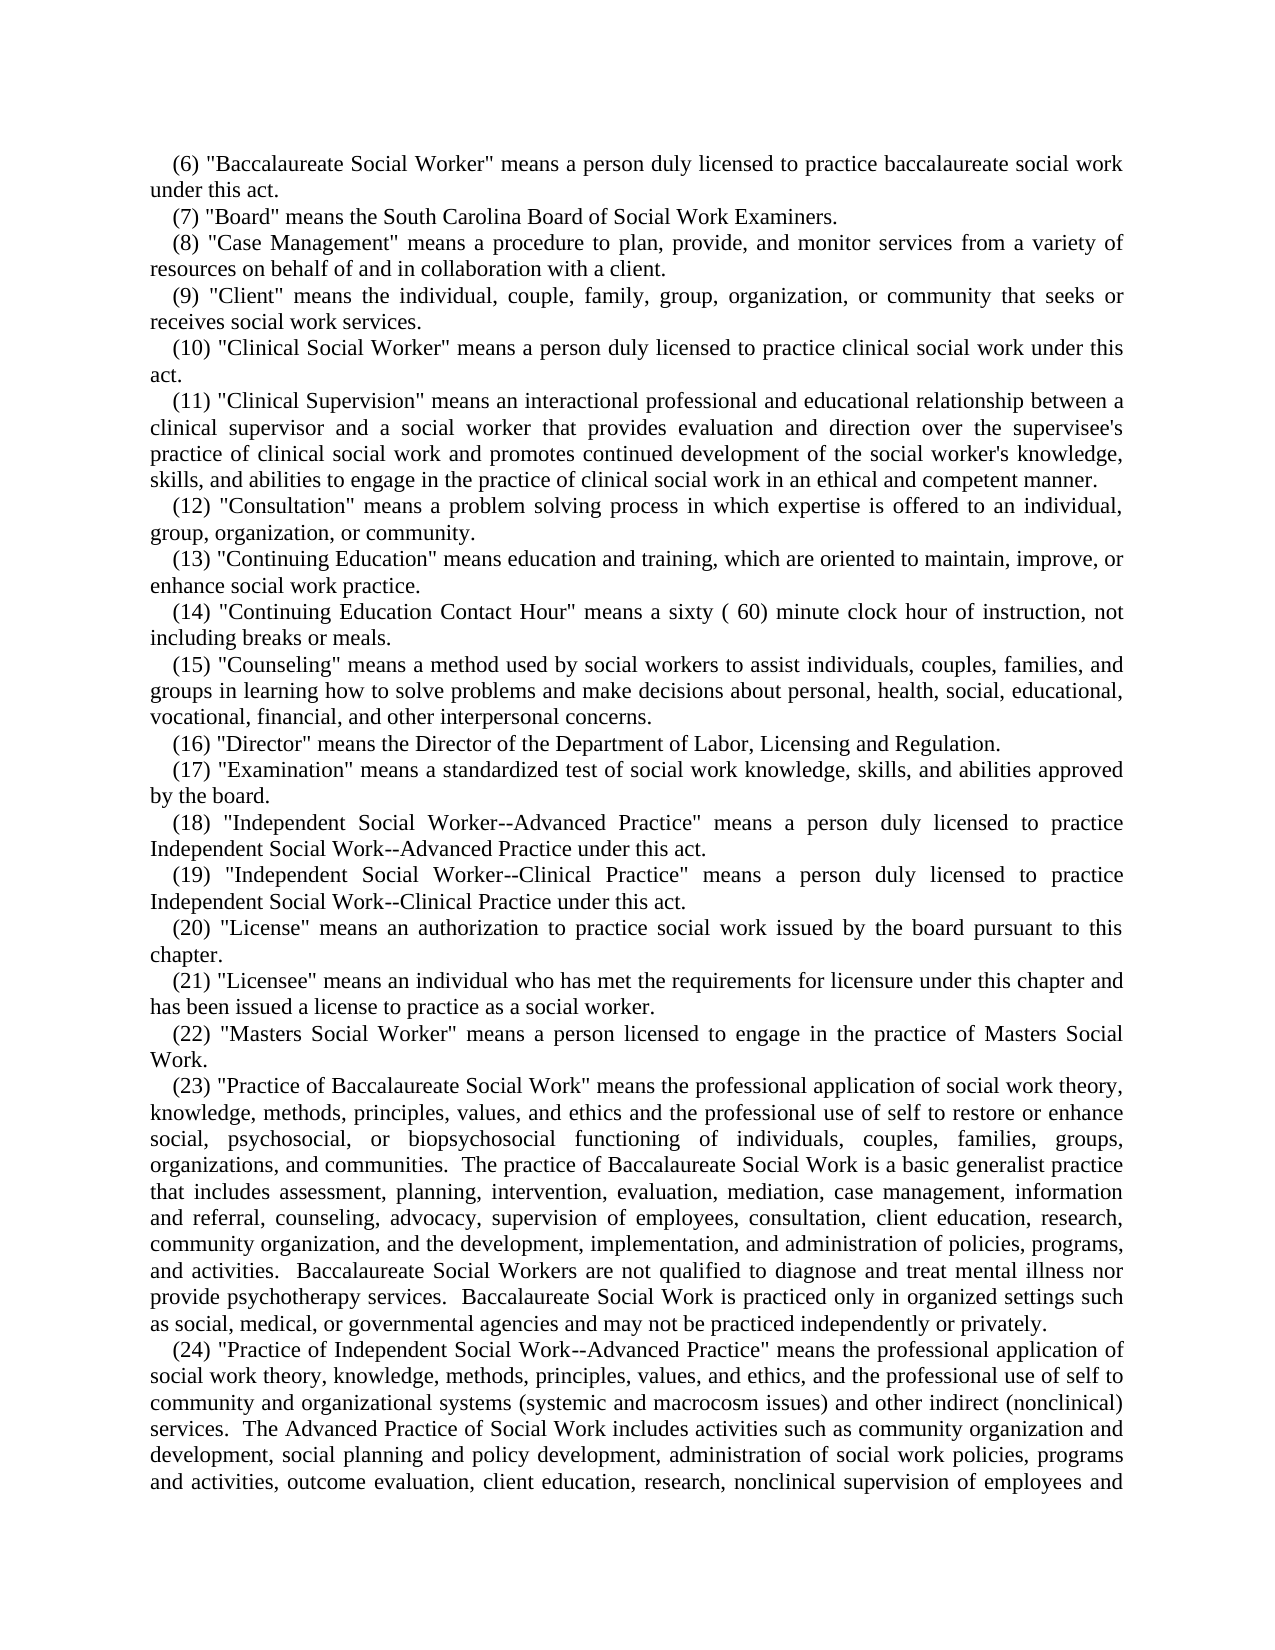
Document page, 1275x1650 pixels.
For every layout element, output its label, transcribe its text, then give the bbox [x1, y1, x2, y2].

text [150, 1336, 1125, 1494]
text (6) "Baccalaureate Social Worker" means a person duly licensed to practice baccalaureate social work under this act. [150, 150, 1125, 203]
text (13) "Continuing Education" means education and training, which are oriented to maintain, improve, or enhance social work practice. [150, 545, 1125, 598]
text (9) "Client" means the individual, couple, family, group, organization, or community that seeks or receives social work services. [150, 282, 1125, 334]
text (20) "License" means an authorization to practice social work issued by the board pursuant to this chapter. [150, 914, 1125, 967]
text (12) "Consultation" means a problem solving process in which expertise is offered to an individual, group, organization, or community. [150, 493, 1125, 545]
text (14) "Continuing Education Contact Hour" means a sixty ( 60) minute clock hour of instruction, not including breaks or meals. [150, 598, 1125, 651]
text (10) "Clinical Social Worker" means a person duly licensed to practice clinical social work under this act. [150, 334, 1125, 387]
text (7) "Board" means the South Carolina Board of Social Work Examiners. [150, 203, 1125, 229]
text (16) "Director" means the Director of the Department of Labor, Licensing and Regulation. [150, 730, 1125, 756]
text (15) "Counseling" means a method used by social workers to assist individuals, couples, families, and groups in learning how to solve problems and make decisions about personal, health, social, educational, vocational, financial, and other interpersonal concerns. [150, 651, 1125, 730]
text (19) "Independent Social Worker--Clinical Practice" means a person duly licensed to practice Independent Social Work--Clinical Practice under this act. [150, 862, 1125, 914]
text (21) "Licensee" means an individual who has met the requirements for licensure under this chapter and has been issued a license to practice as a social worker. [150, 967, 1125, 1020]
text (8) "Case Management" means a procedure to plan, provide, and monitor services from a variety of resources on behalf of and in collaboration with a client. [150, 229, 1125, 282]
text (17) "Examination" means a standardized test of social work knowledge, skills, and abilities approved by the board. [150, 756, 1125, 809]
text (22) "Masters Social Worker" means a person licensed to engage in the practice of Masters Social Work. [150, 1020, 1125, 1072]
text (11) "Clinical Supervision" means an interactional professional and educational relationship between a clinical supervisor and a social worker that provides evaluation and direction over the supervisee's practice of clinical social work and promotes continued development of the social worker's knowledge, skills, and abilities to engage in the practice of clinical social work in an ethical and competent manner. [150, 387, 1125, 493]
text (18) "Independent Social Worker--Advanced Practice" means a person duly licensed to practice Independent Social Work--Advanced Practice under this act. [150, 809, 1125, 862]
text (23) "Practice of Baccalaureate Social Work" means the professional application of social work theory, knowledge, methods, principles, values, and ethics and the professional use of self to restore or enhance social, psychosocial, or biopsychosocial functioning of individuals, couples, families, groups, organizations, and communities. The practice of Baccalaureate Social Work is a basic generalist practice that includes assessment, planning, intervention, evaluation, mediation, case management, information and referral, counseling, advocacy, supervision of employees, consultation, client education, research, community organization, and the development, implementation, and administration of policies, programs, and activities. Baccalaureate Social Workers are not qualified to diagnose and treat mental illness nor provide psychotherapy services. Baccalaureate Social Work is practiced only in organized settings such as social, medical, or governmental agencies and may not be practiced independently or privately. [150, 1072, 1125, 1336]
